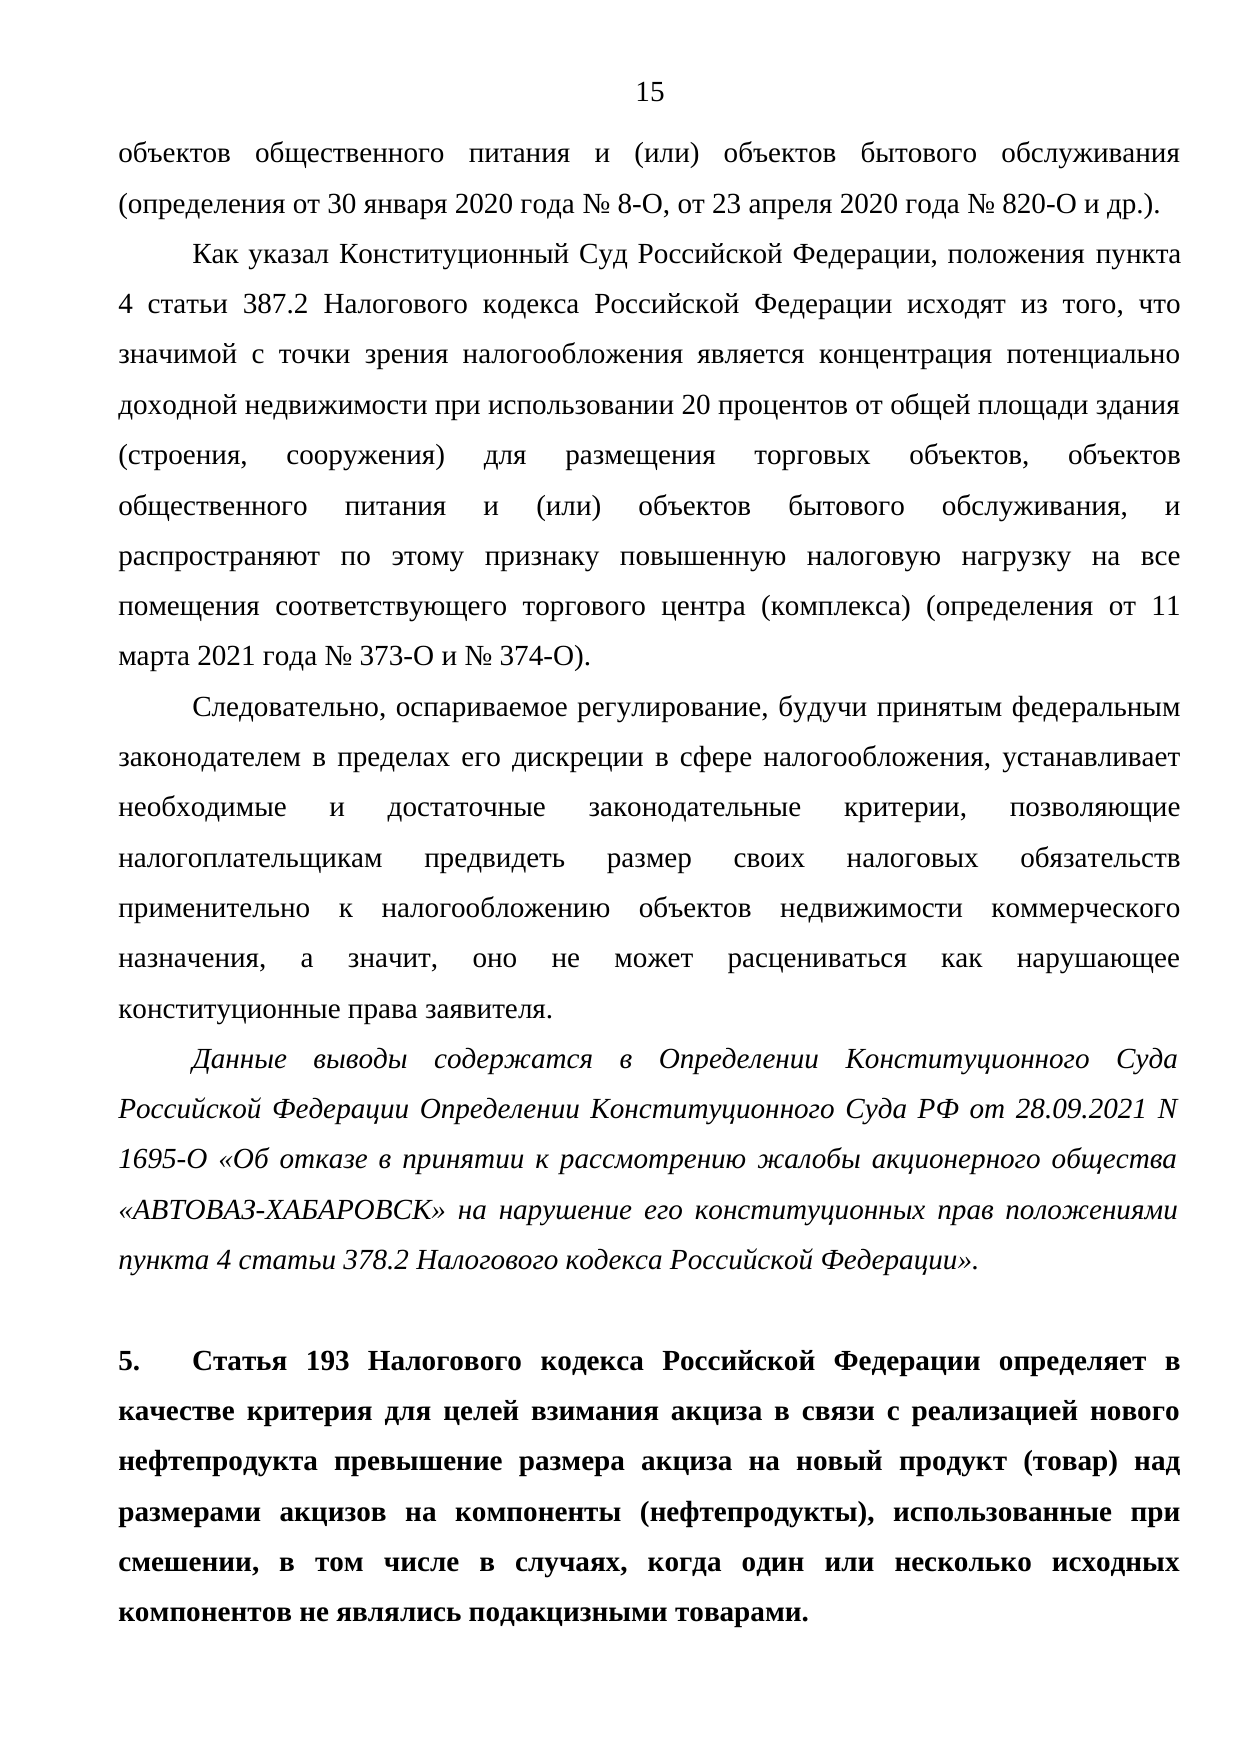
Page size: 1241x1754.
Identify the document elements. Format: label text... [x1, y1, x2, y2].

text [118, 135, 1181, 219]
text Данные выводы содержатся в Определении Конституционного Суда Российской Федерации Определении Конституционного Суда РФ от 28.09.2021 N 1695-О «Об отказе в принятии к рассмотрению жалобы акционерного общества «АВТОВАЗ-ХАБАРОВСК» на нарушение его конституционных прав положениями пункта 4 статьи 378.2 Налогового кодекса Российской Федерации». [118, 1041, 1181, 1276]
text Как указал Конституционный Суд Российской Федерации, положения пункта 4 статьи 387.2 Налогового кодекса Российской Федерации исходят из того, что значимой с точки зрения налогообложения является концентрация потенциально доходной недвижимости при использовании 20 процентов от общей площади здания (строения, сооружения) для размещения торговых объектов, объектов общественного питания и (или) объектов бытового обслуживания, и распространяют по этому признаку повышенную налоговую нагрузку на все помещения соответствующего торгового центра (комплекса) (определения от 11 марта 2021 года № 373-О и № 374-О). [118, 236, 1181, 672]
text Следовательно, оспариваемое регулирование, будучи принятым федеральным законодателем в пределах его дискреции в сфере налогообложения, устанавливает необходимые и достаточные законодательные критерии, позволяющие налогоплательщикам предвидеть размер своих налоговых обязательств применительно к налогообложению объектов недвижимости коммерческого назначения, а значит, оно не может расцениваться как нарушающее конституционные права заявителя. [118, 689, 1181, 1024]
text 5. Статья 193 Налогового кодекса Российской Федерации определяет в качестве критерия для целей взимания акциза в связи с реализацией нового нефтепродукта превышение размера акциза на новый продукт (товар) над размерами акцизов на компоненты (нефтепродукты), использованные при смешении, в том числе в случаях, когда один или несколько исходных компонентов не являлись подакцизными товарами. [118, 1343, 1181, 1628]
